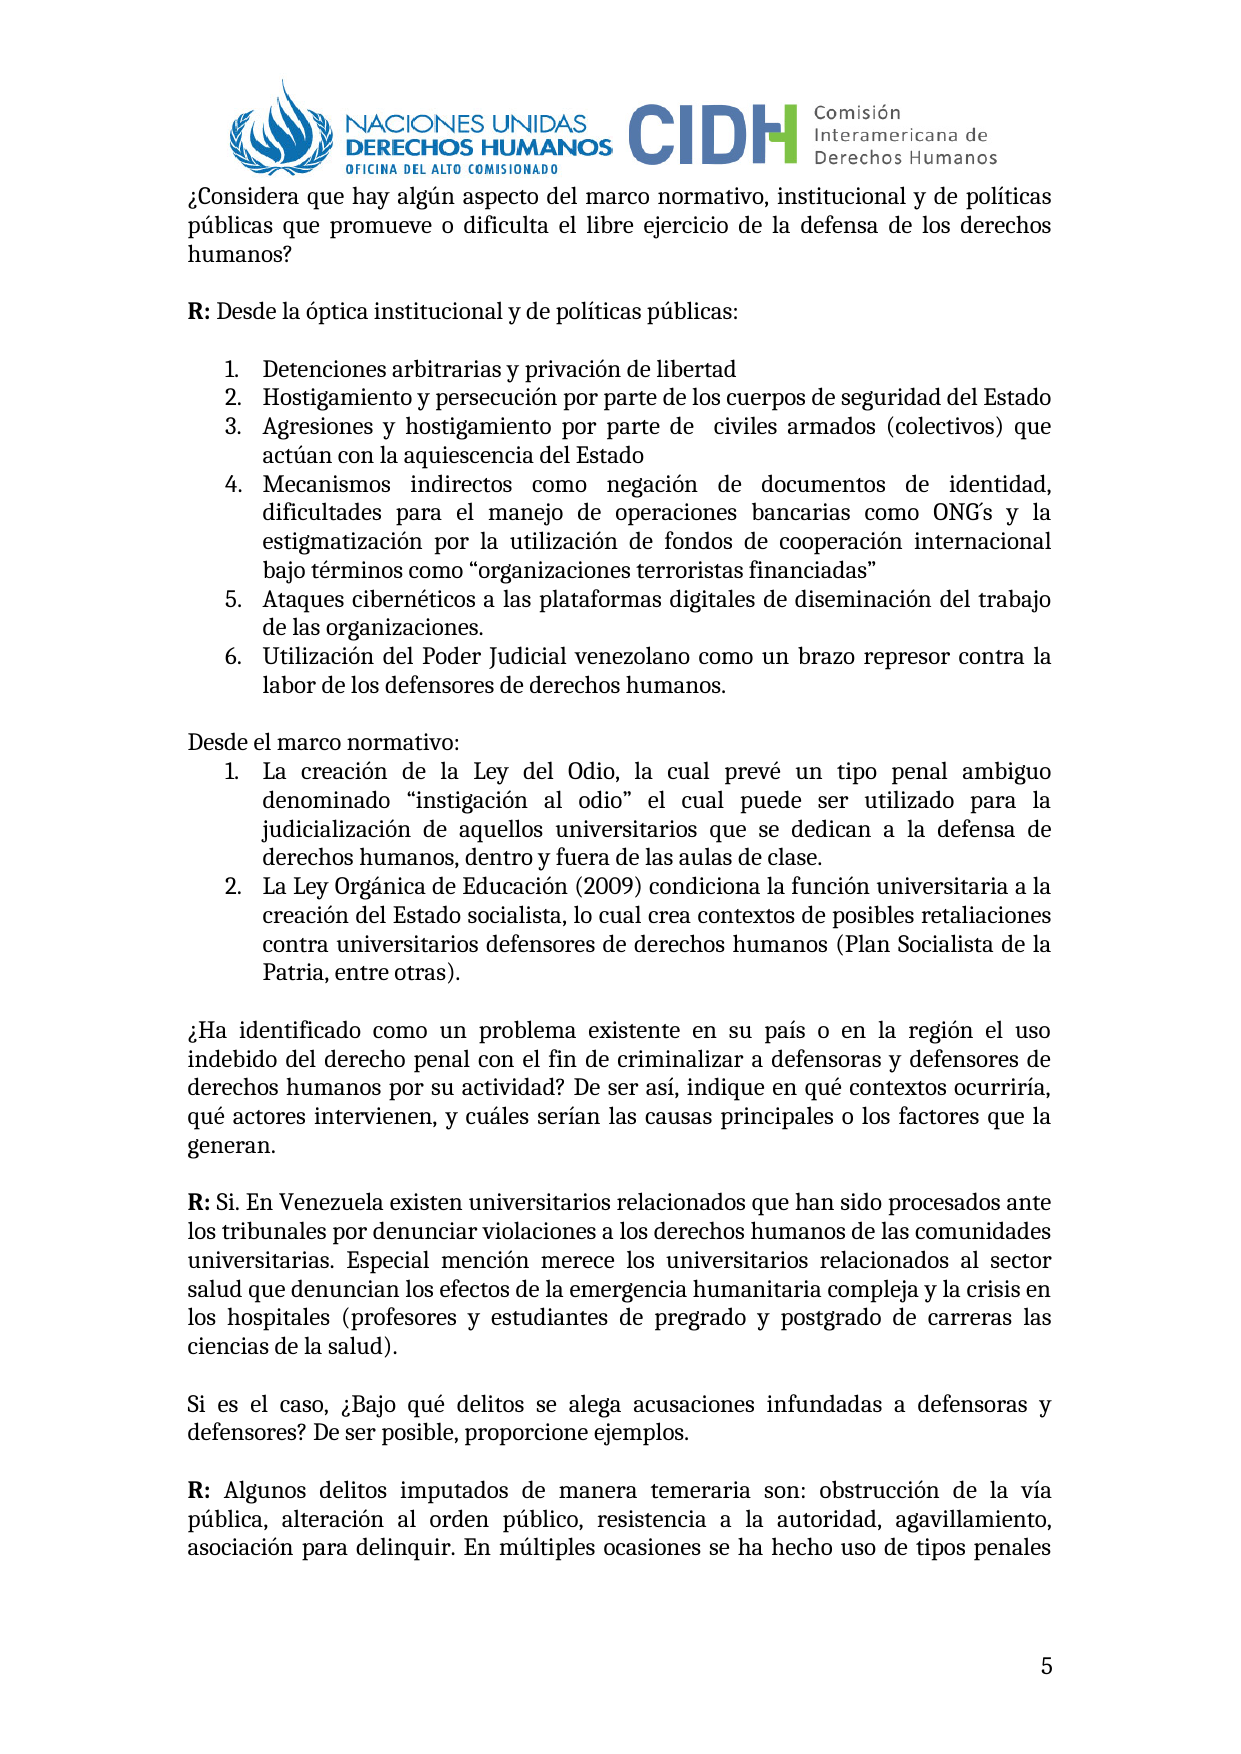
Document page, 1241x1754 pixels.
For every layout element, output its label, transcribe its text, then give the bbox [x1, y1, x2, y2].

text R: Si. En Venezuela existen universitarios relacionados que han sido procesados ante los tribunales por denunciar violaciones a los derechos humanos de las comunidades universitarias. Especial mención merece los universitarios relacionados al sector salud que denuncian los efectos de la emergencia humanitaria compleja y la crisis en los hospitales (profesores y estudiantes de pregrado y postgrado de carreras las ciencias de la salud). [187, 1188, 1053, 1361]
list Detenciones arbitrarias y privación de libertad [225, 354, 1053, 383]
list Hostigamiento y persecución por parte de los cuerpos de seguridad del Estado [225, 383, 1053, 412]
list Ataques cibernéticos a las plataformas digitales de diseminación del trabajo de las organizaciones. [225, 584, 1053, 642]
text ¿Considera que hay algún aspecto del marco normativo, institucional y de políticas públicas que promueve o dificulta el libre ejercicio de la defensa de los derechos humanos? [187, 182, 1053, 268]
text ¿Ha identificado como un problema existente en su país o en la región el uso indebido del derecho penal con el fin de criminalizar a defensoras y defensores de derechos humanos por su actividad? De ser así, indique en qué contextos ocurriría, qué actores intervienen, y cuáles serían las causas principales o los factores que la generan. [187, 1016, 1053, 1159]
text Desde el marco normativo: [187, 728, 1053, 757]
list Agresiones y hostigamiento por parte de civiles armados (colectivos) que actúan con la aquiescencia del Estado [225, 412, 1053, 469]
text R: Desde la óptica institucional y de políticas públicas: [187, 297, 1053, 326]
picture [226, 73, 1014, 182]
list Utilización del Poder Judicial venezolano como un brazo represor contra la labor de los defensores de derechos humanos. [225, 642, 1053, 699]
list Mecanismos indirectos como negación de documentos de identidad, dificultades para el manejo de operaciones bancarias como ONG´s y la estigmatización por la utilización de fondos de cooperación internacional bajo términos como “organizaciones terroristas financiadas” [225, 469, 1053, 584]
list La creación de la Ley del Odio, la cual prevé un tipo penal ambiguo denominado “instigación al odio” el cual puede ser utilizado para la judicialización de aquellos universitarios que se dedican a la defensa de derechos humanos, dentro y fuera de las aulas de clase. [225, 757, 1053, 872]
text Si es el caso, ¿Bajo qué delitos se alega acusaciones infundadas a defensoras y defensores? De ser posible, proporcione ejemplos. [187, 1389, 1053, 1447]
list La Ley Orgánica de Educación (2009) condiciona la función universitaria a la creación del Estado socialista, lo cual crea contextos de posibles retaliaciones contra universitarios defensores de derechos humanos (Plan Socialista de la Patria, entre otras). [225, 872, 1053, 987]
